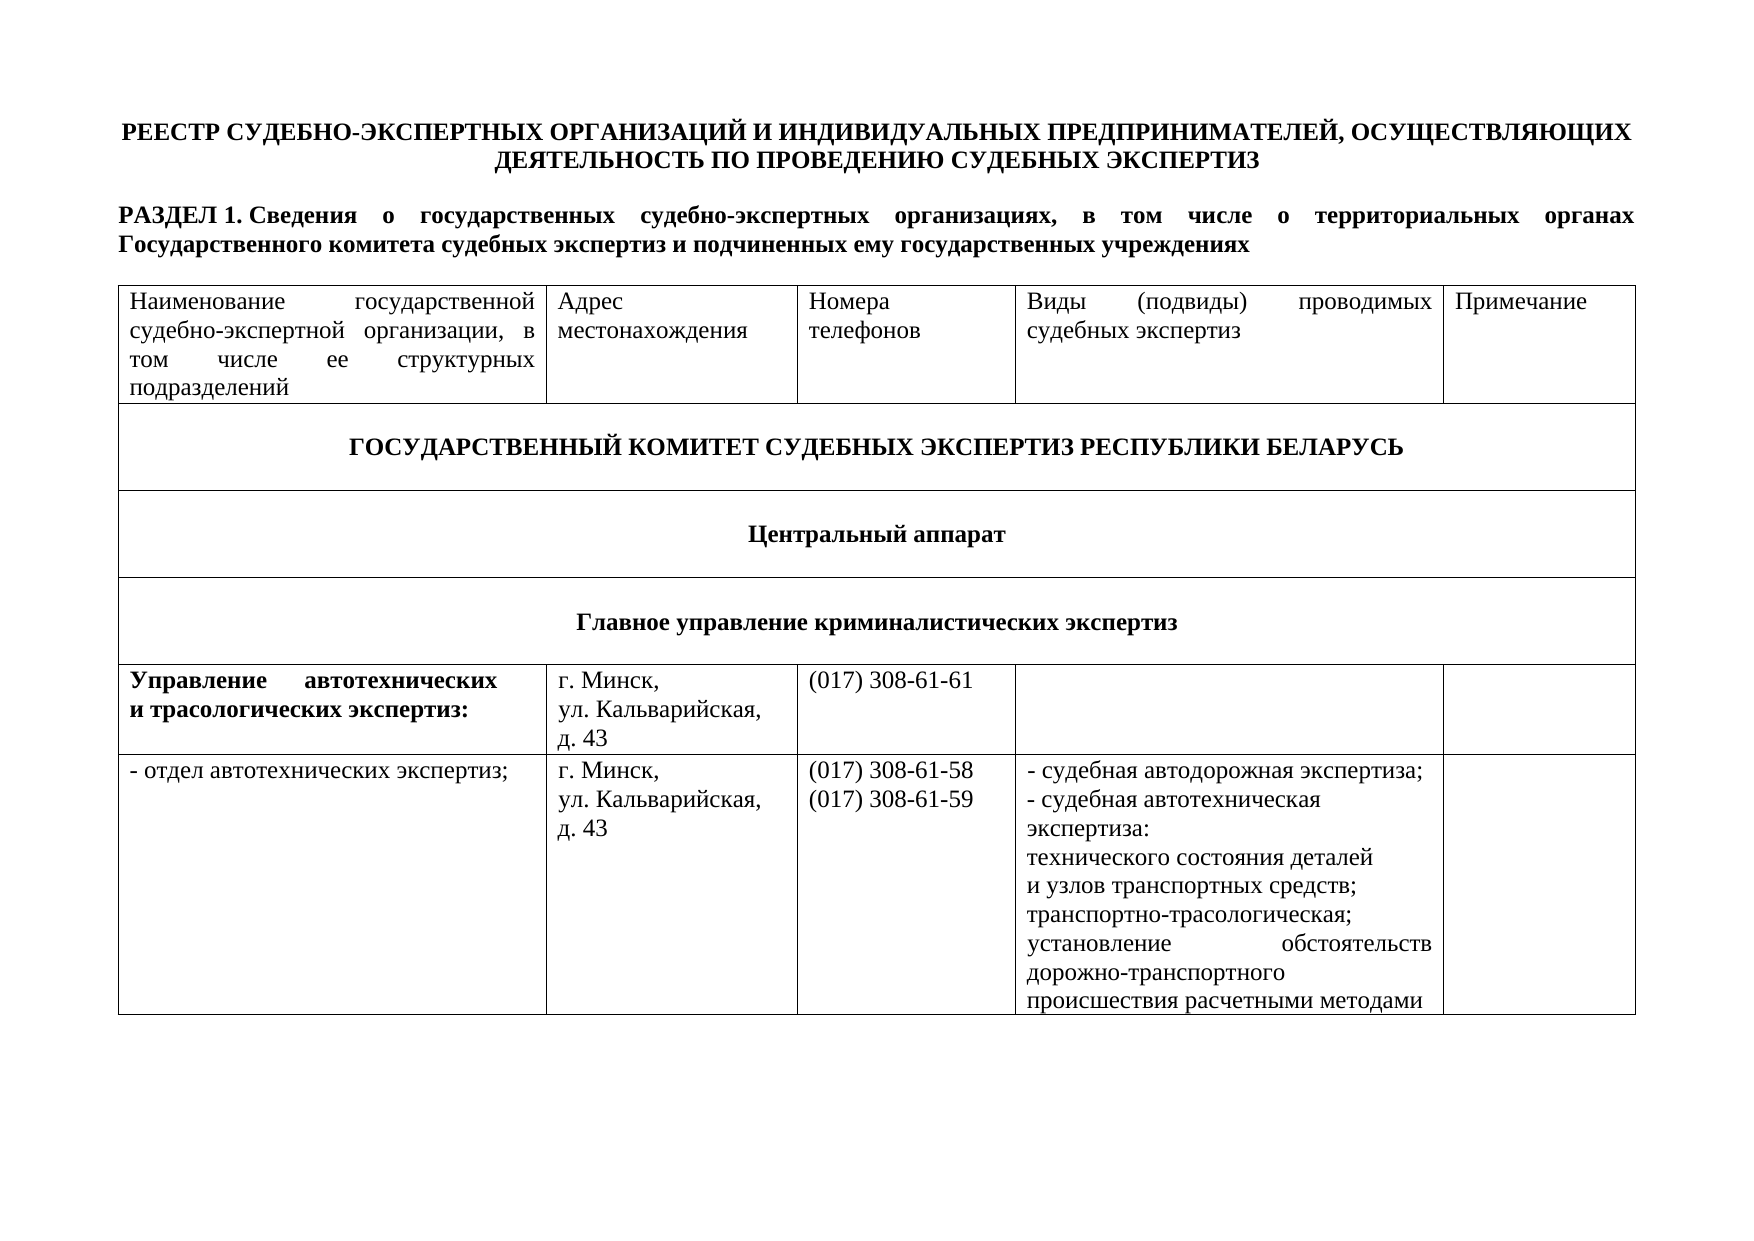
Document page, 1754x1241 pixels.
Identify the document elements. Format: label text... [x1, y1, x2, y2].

table_cell г. Минск, ул. Кальварийская, д. 43 [547, 755, 797, 1014]
table_cell г. Минск, ул. Кальварийская, д. 43 [547, 665, 797, 754]
table_cell Центральный аппарат [119, 491, 1635, 577]
table_header Виды (подвиды) проводимых судебных экспертиз [1016, 286, 1443, 402]
table_cell ГОСУДАРСТВЕННЫЙ КОМИТЕТ СУДЕБНЫХ ЭКСПЕРТИЗ РЕСПУБЛИКИ БЕЛАРУСЬ [119, 404, 1635, 490]
text РЕЕСТР СУДЕБНО-ЭКСПЕРТНЫХ ОРГАНИЗАЦИЙ И ИНДИВИДУАЛЬНЫХ ПРЕДПРИНИМАТЕЛЕЙ, ОСУЩЕСТВЛЯЮЩИХ ДЕЯТЕЛЬНОСТЬ ПО ПРОВЕДЕНИЮ СУДЕБНЫХ ЭКСПЕРТИЗ [118, 118, 1636, 174]
table_cell Управление автотехнических и трасологических экспертиз: [119, 665, 546, 754]
table_header Адрес местонахождения [547, 286, 797, 402]
table_header Номера телефонов [798, 286, 1015, 402]
table_cell [1444, 665, 1635, 754]
table_cell (017) 308-61-61 [798, 665, 1015, 754]
table_cell [1444, 755, 1635, 1014]
text РАЗДЕЛ 1. Сведения о государственных судебно-экспертных организациях, в том числе о территориальных органах Государственного комитета судебных экспертиз и подчиненных ему государственных учреждениях [118, 202, 1636, 257]
table_cell [1016, 665, 1443, 754]
table_header Примечание [1444, 286, 1635, 402]
table_cell Главное управление криминалистических экспертиз [119, 578, 1635, 664]
table_cell (017) 308-61-58 (017) 308-61-59 [798, 755, 1015, 1014]
table_header Наименование государственной судебно-экспертной организации, в том числе ее структурных подразделений [119, 286, 546, 402]
table_cell - отдел автотехнических экспертиз; [119, 755, 546, 1014]
table_cell - судебная автодорожная экспертиза; - судебная автотехническая экспертиза: технического состояния деталей и узлов транспортных средств; транспортно-трасологическая; установление обстоятельств дорожно-транспортного происшествия расчетными методами [1016, 755, 1443, 1014]
